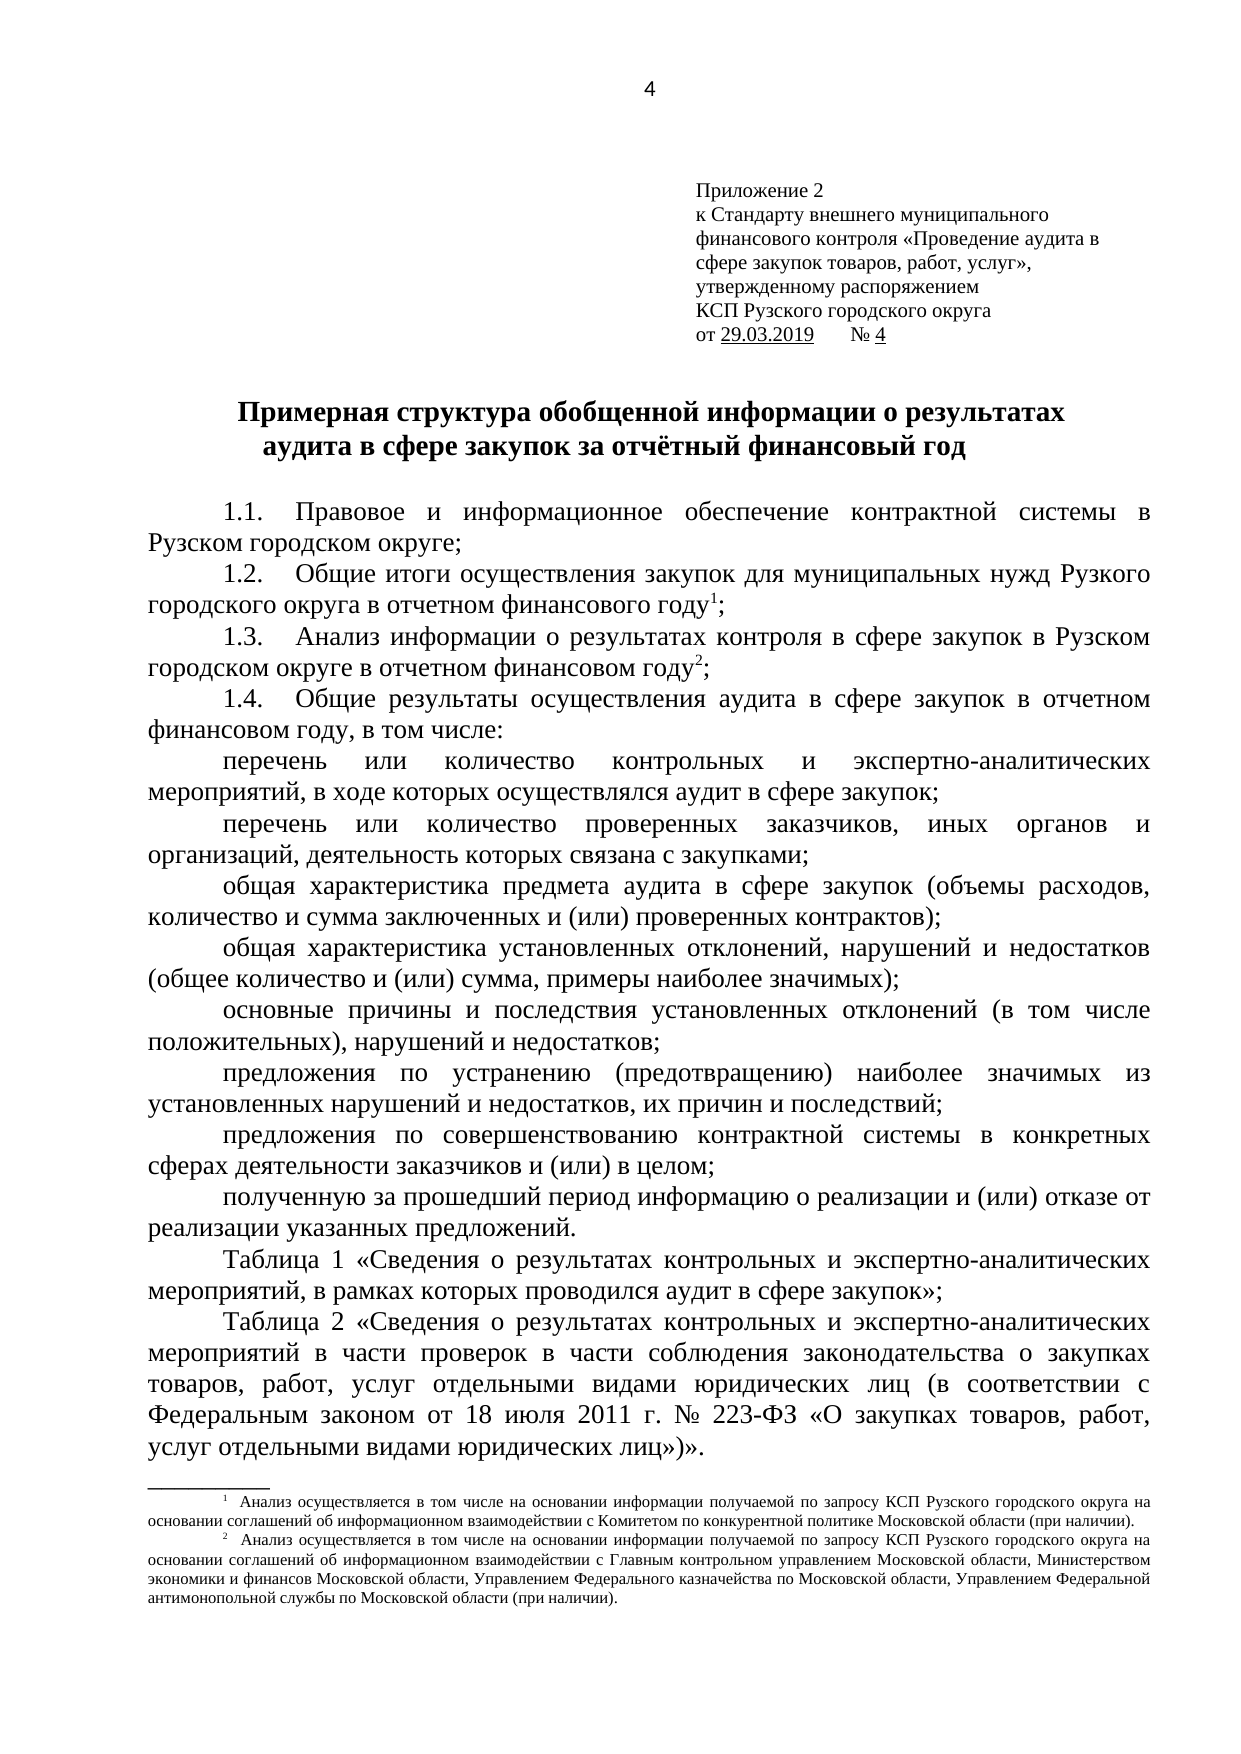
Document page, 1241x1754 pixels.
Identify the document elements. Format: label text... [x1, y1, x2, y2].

text финансового контроля «Проведение аудита в сфере закупок товаров, работ, услуг», утвержденному распоряжением [696, 226, 1152, 298]
text общая характеристика установленных отклонений, нарушений и недостатков (общее количество и (или) сумма, примеры наиболее значимых); [148, 931, 1152, 993]
text предложения по совершенствованию контрактной системы в конкретных сферах деятельности заказчиков и (или) в целом; [148, 1118, 1152, 1180]
text к Стандарту внешнего муниципального [696, 202, 1152, 226]
text Таблица 1 «Сведения о результатах контрольных и экспертно-аналитических мероприятий, в рамках которых проводился аудит в сфере закупок»; [148, 1243, 1152, 1305]
text Примерная структура обобщенной информации о результатах аудита в сфере закупок за отчётный финансовый год [148, 394, 1081, 462]
text общая характеристика предмета аудита в сфере закупок (объемы расходов, количество и сумма заключенных и (или) проверенных контрактов); [148, 869, 1152, 931]
text Приложение 2 [696, 178, 1152, 202]
text предложения по устранению (предотвращению) наиболее значимых из установленных нарушений и недостатков, их причин и последствий; [148, 1056, 1152, 1118]
list Анализ осуществляется в том числе на основании информации получаемой по запросу КСП Рузского городского округа на основании соглашений об информационном взаимодействии с Комитетом по конкурентной политике Московской области (при наличии). [148, 1492, 1152, 1530]
text КСП Рузского городского округа [696, 298, 1152, 322]
list Правовое и информационное обеспечение контрактной системы в Рузском городском округе; [148, 495, 1152, 557]
text _________ [148, 1461, 1152, 1492]
text от 29.03.2019 № 4 [696, 322, 1152, 346]
text Таблица 2 «Сведения о результатах контрольных и экспертно-аналитических мероприятий в части проверок в части соблюдения законодательства о закупках товаров, работ, услуг отдельными видами юридических лиц (в соответствии с Федеральным законом от 18 июля 2011 г. № 223-ФЗ «О закупках товаров, работ, услуг отдельными видами юридических лиц»)». [148, 1305, 1152, 1461]
list Анализ информации о результатах контроля в сфере закупок в Рузском городском округе в отчетном финансовом году2; [148, 620, 1152, 682]
list Общие результаты осуществления аудита в сфере закупок в отчетном финансовом году, в том числе: [148, 682, 1152, 744]
text основные причины и последствия установленных отклонений (в том числе положительных), нарушений и недостатков; [148, 993, 1152, 1056]
list Анализ осуществляется в том числе на основании информации получаемой по запросу КСП Рузского городского округа на основании соглашений об информационном взаимодействии с Главным контрольном управлением Московской области, Министерством экономики и финансов Московской области, Управлением Федерального казначейства по Московской области, Управлением Федеральной антимонопольной службы по Московской области (при наличии). [148, 1530, 1152, 1607]
list Общие итоги осуществления закупок для муниципальных нужд Рузкого городского округа в отчетном финансового году1; [148, 557, 1152, 620]
text полученную за прошедший период информацию о реализации и (или) отказе от реализации указанных предложений. [148, 1180, 1152, 1243]
text перечень или количество контрольных и экспертно-аналитических мероприятий, в ходе которых осуществлялся аудит в сфере закупок; [148, 744, 1152, 807]
text перечень или количество проверенных заказчиков, иных органов и организаций, деятельность которых связана с закупками; [148, 807, 1152, 869]
